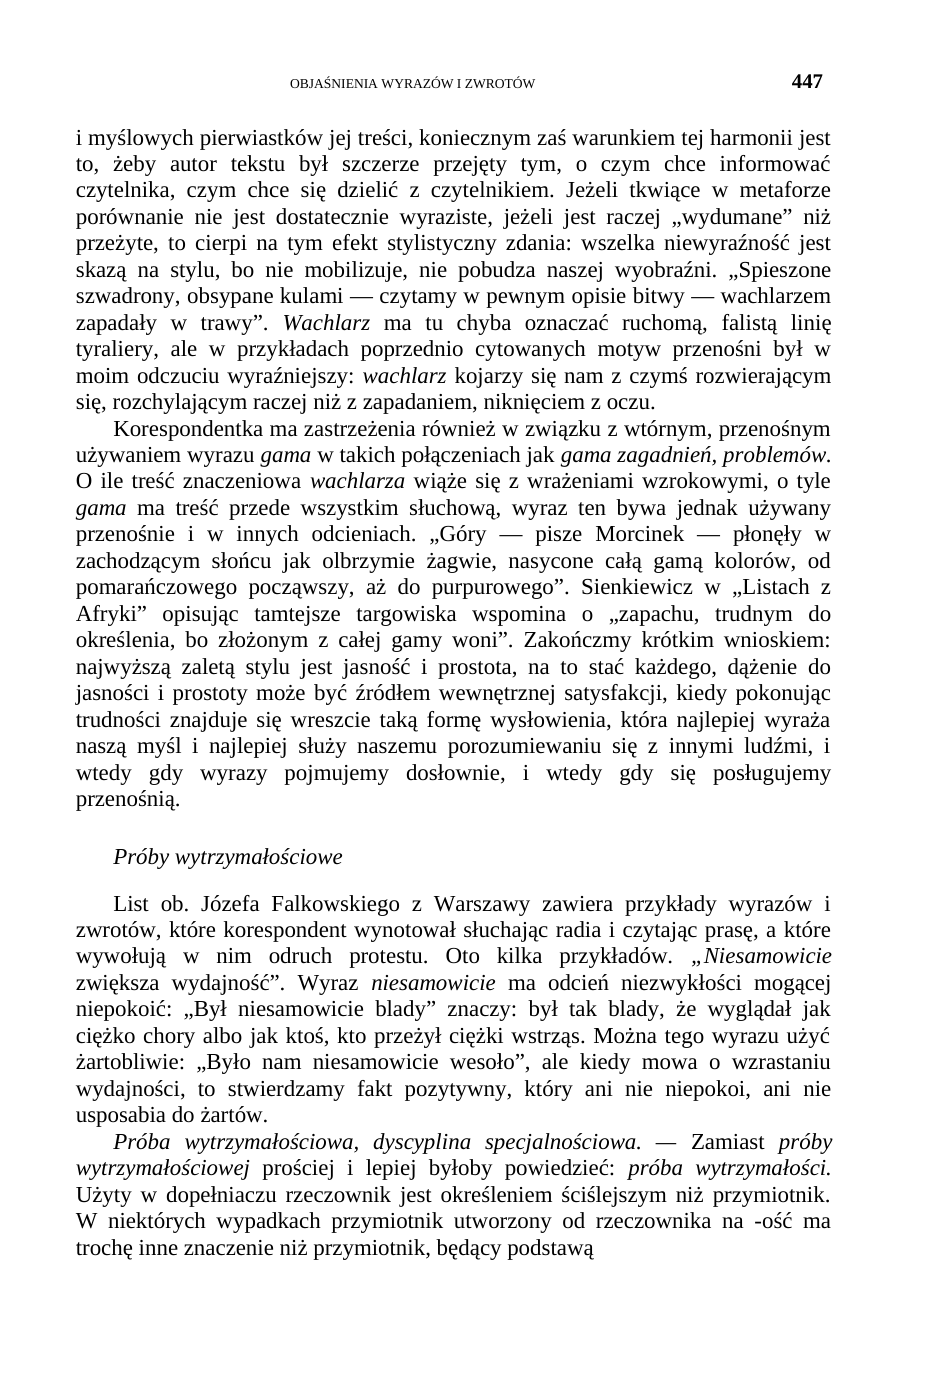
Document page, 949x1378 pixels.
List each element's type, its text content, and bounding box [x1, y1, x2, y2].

text Korespondentka ma zastrzeżenia również w związku z wtórnym, przenośnym używaniem wyrazu gama w takich połączeniach jak gama zagadnień, problemów. O ile treść znaczeniowa wachlarza wiąże się z wrażeniami wzrokowymi, o tyle gama ma treść przede wszystkim słuchową, wyraz ten bywa jednak używany przenośnie i w innych odcieniach. „Góry — pisze Morcinek — płonęły w zachodzącym słońcu jak olbrzymie żagwie, nasycone całą gamą kolorów, od pomarańczowego począwszy, aż do purpurowego”. Sienkiewicz w „Listach z Afryki” opisując tamtejsze targowiska wspomina o „zapachu, trudnym do określenia, bo złożonym z całej gamy woni”. Zakończmy krótkim wnioskiem: najwyższą zaletą stylu jest jasność i prostota, na to stać każdego, dążenie do jasności i prostoty może być źródłem wewnętrznej satysfakcji, kiedy pokonując trudności znajduje się wreszcie taką formę wysłowienia, która najlepiej wyraża naszą myśl i najlepiej służy naszemu porozumiewaniu się z innymi ludźmi, i wtedy gdy wyrazy pojmujemy dosłownie, i wtedy gdy się posługujemy przenośnią. [76, 415, 832, 812]
text List ob. Józefa Falkowskiego z Warszawy zawiera przykłady wyrazów i zwrotów, które korespondent wynotował słuchając radia i czytając prasę, a które wywołują w nim odruch protestu. Oto kilka przykładów. „Niesamowicie zwiększa wydajność”. Wyraz niesamowicie ma odcień niezwykłości mogącej niepokoić: „Był niesamowicie blady” znaczy: był tak blady, że wyglądał jak ciężko chory albo jak ktoś, kto przeżył ciężki wstrząs. Można tego wyrazu użyć żartobliwie: „Było nam niesamowicie wesoło”, ale kiedy mowa o wzrastaniu wydajności, to stwierdzamy fakt pozytywny, który ani nie niepokoi, ani nie usposabia do żartów. [76, 890, 832, 1128]
text Próby wytrzymałościowe [76, 846, 832, 869]
text i myślowych pierwiastków jej treści, koniecznym zaś warunkiem tej harmonii jest to, żeby autor tekstu był szczerze przejęty tym, o czym chce informować czytelnika, czym chce się dzielić z czytelnikiem. Jeżeli tkwiące w metaforze porównanie nie jest dostatecznie wyraziste, jeżeli jest raczej „wydumane” niż przeżyte, to cierpi na tym efekt stylistyczny zdania: wszelka niewyraźność jest skazą na stylu, bo nie mobilizuje, nie pobudza naszej wyobraźni. „Spieszone szwadrony, obsypane kulami — czytamy w pewnym opisie bitwy — wachlarzem zapadały w trawy”. Wachlarz ma tu chyba oznaczać ruchomą, falistą linię tyraliery, ale w przykładach poprzednio cytowanych motyw przenośni był w moim odczuciu wyraźniejszy: wachlarz kojarzy się nam z czymś rozwierającym się, rozchylającym raczej niż z zapadaniem, niknięciem z oczu. [76, 124, 832, 415]
text OBJAŚNIENIA WYRAZÓW I ZWROTÓW [290, 78, 536, 91]
text 447 [792, 72, 823, 92]
text Próba wytrzymałościowa, dyscyplina specjalnościowa. — Zamiast próby wytrzymałościowej prościej i lepiej byłoby powiedzieć: próba wytrzymałości. Użyty w dopełniaczu rzeczownik jest określeniem ściślejszym niż przymiotnik. W niektórych wypadkach przymiotnik utworzony od rzeczownika na -ość ma trochę inne znaczenie niż przymiotnik, będący podstawą [76, 1128, 832, 1260]
